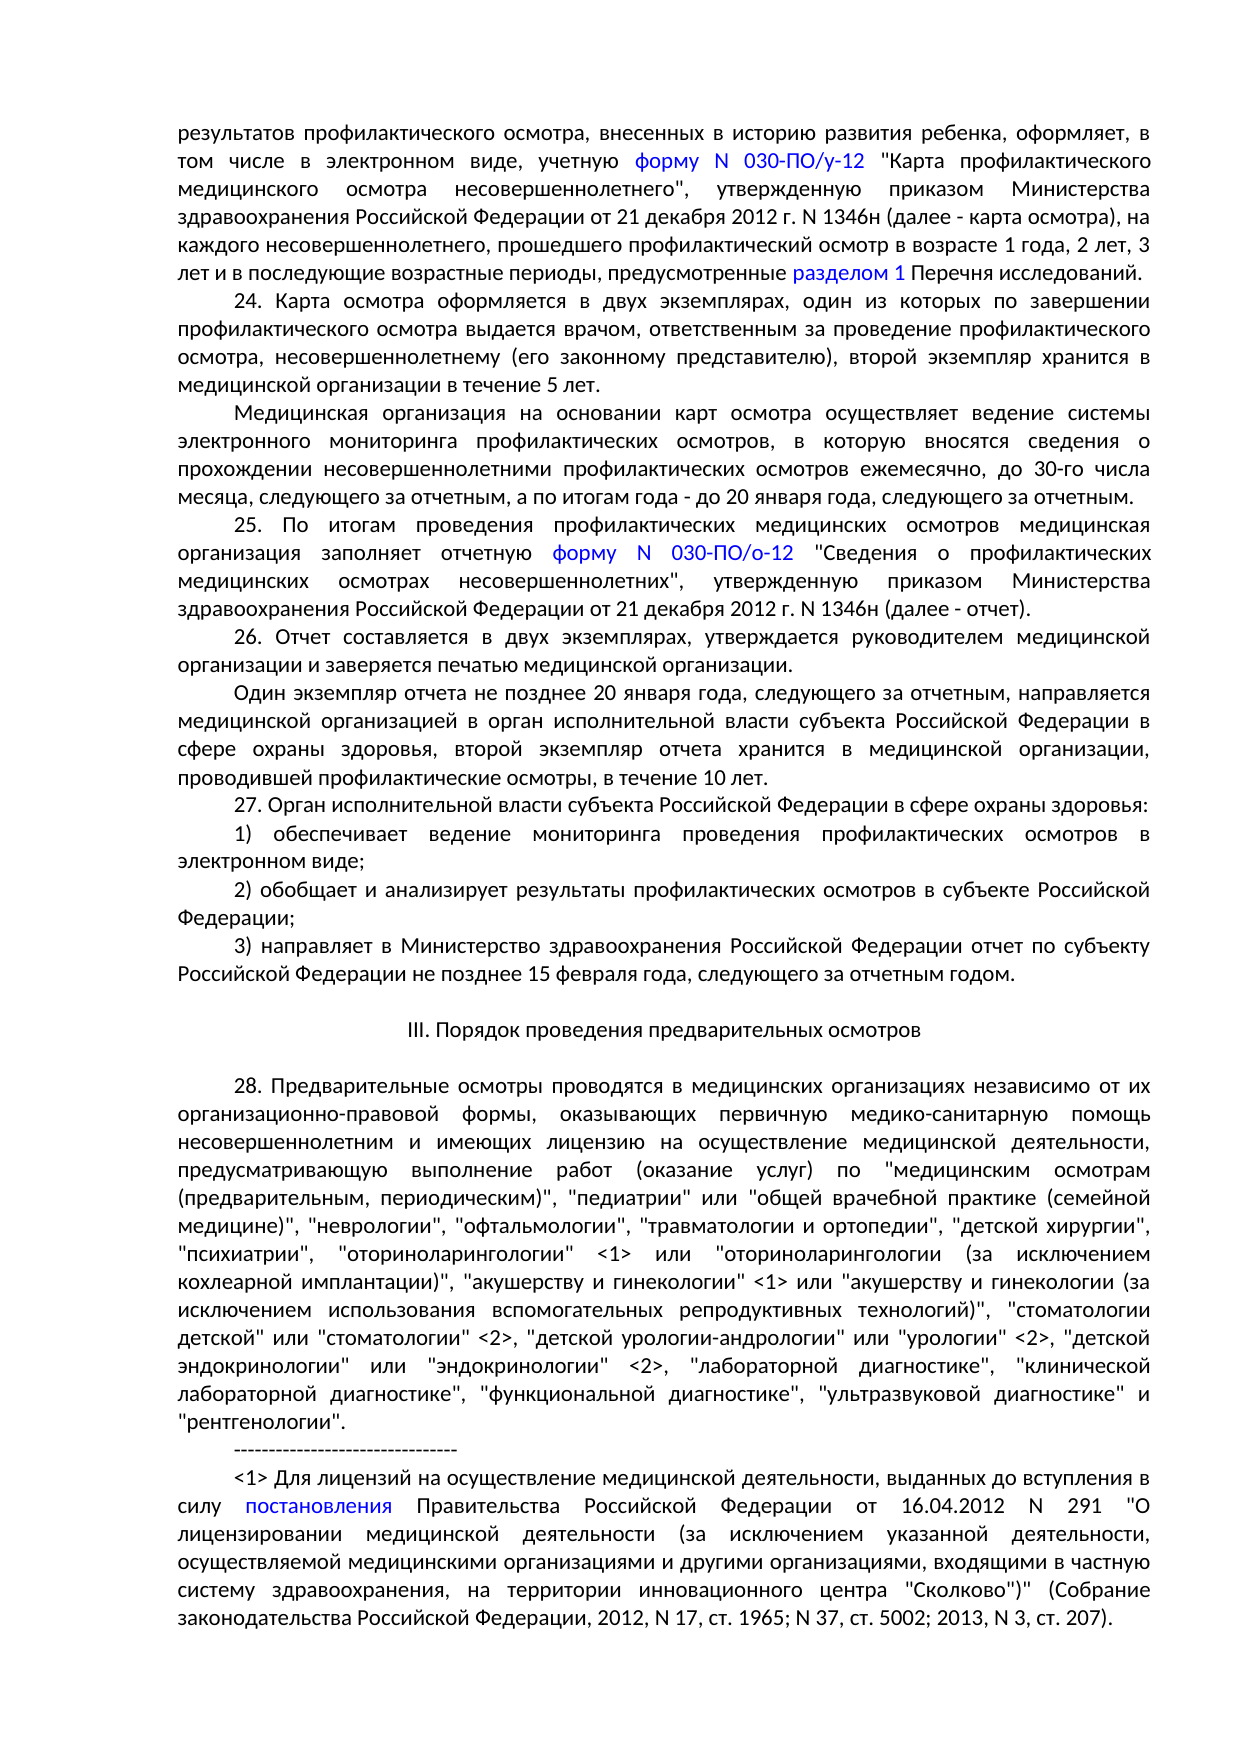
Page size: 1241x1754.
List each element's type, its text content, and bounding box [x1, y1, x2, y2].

text III. Порядок проведения предварительных осмотров [177, 1015, 1152, 1043]
text 1) обеспечивает ведение мониторинга проведения профилактических осмотров в электронном виде; [177, 819, 1152, 875]
text 27. Орган исполнительной власти субъекта Российской Федерации в сфере охраны здоровья: [177, 791, 1152, 819]
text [177, 118, 1152, 286]
text 26. Отчет составляется в двух экземплярах, утверждается руководителем медицинской организации и заверяется печатью медицинской организации. [177, 622, 1152, 678]
text <1> Для лицензий на осуществление медицинской деятельности, выданных до вступления в силу постановления Правительства Российской Федерации от 16.04.2012 N 291 "О лицензировании медицинской деятельности (за исключением указанной деятельности, осуществляемой медицинскими организациями и другими организациями, входящими в частную систему здравоохранения, на территории инновационного центра "Сколково")" (Собрание законодательства Российской Федерации, 2012, N 17, ст. 1965; N 37, ст. 5002; 2013, N 3, ст. 207). [177, 1463, 1152, 1631]
text 2) обобщает и анализирует результаты профилактических осмотров в субъекте Российской Федерации; [177, 875, 1152, 931]
text -------------------------------- [177, 1435, 1152, 1463]
text 3) направляет в Министерство здравоохранения Российской Федерации отчет по субъекту Российской Федерации не позднее 15 февраля года, следующего за отчетным годом. [177, 931, 1152, 987]
text 28. Предварительные осмотры проводятся в медицинских организациях независимо от их организационно-правовой формы, оказывающих первичную медико-санитарную помощь несовершеннолетним и имеющих лицензию на осуществление медицинской деятельности, предусматривающую выполнение работ (оказание услуг) по "медицинским осмотрам (предварительным, периодическим)", "педиатрии" или "общей врачебной практике (семейной медицине)", "неврологии", "офтальмологии", "травматологии и ортопедии", "детской хирургии", "психиатрии", "оториноларингологии" <1> или "оториноларингологии (за исключением кохлеарной имплантации)", "акушерству и гинекологии" <1> или "акушерству и гинекологии (за исключением использования вспомогательных репродуктивных технологий)", "стоматологии детской" или "стоматологии" <2>, "детской урологии-андрологии" или "урологии" <2>, "детской эндокринологии" или "эндокринологии" <2>, "лабораторной диагностике", "клинической лабораторной диагностике", "функциональной диагностике", "ультразвуковой диагностике" и "рентгенологии". [177, 1071, 1152, 1435]
text Один экземпляр отчета не позднее 20 января года, следующего за отчетным, направляется медицинской организацией в орган исполнительной власти субъекта Российской Федерации в сфере охраны здоровья, второй экземпляр отчета хранится в медицинской организации, проводившей профилактические осмотры, в течение 10 лет. [177, 678, 1152, 791]
text Медицинская организация на основании карт осмотра осуществляет ведение системы электронного мониторинга профилактических осмотров, в которую вносятся сведения о прохождении несовершеннолетними профилактических осмотров ежемесячно, до 30-го числа месяца, следующего за отчетным, а по итогам года - до 20 января года, следующего за отчетным. [177, 398, 1152, 510]
text 25. По итогам проведения профилактических медицинских осмотров медицинская организация заполняет отчетную форму N 030-ПО/о-12 "Сведения о профилактических медицинских осмотрах несовершеннолетних", утвержденную приказом Министерства здравоохранения Российской Федерации от 21 декабря 2012 г. N 1346н (далее - отчет). [177, 510, 1152, 622]
text 24. Карта осмотра оформляется в двух экземплярах, один из которых по завершении профилактического осмотра выдается врачом, ответственным за проведение профилактического осмотра, несовершеннолетнему (его законному представителю), второй экземпляр хранится в медицинской организации в течение 5 лет. [177, 286, 1152, 398]
